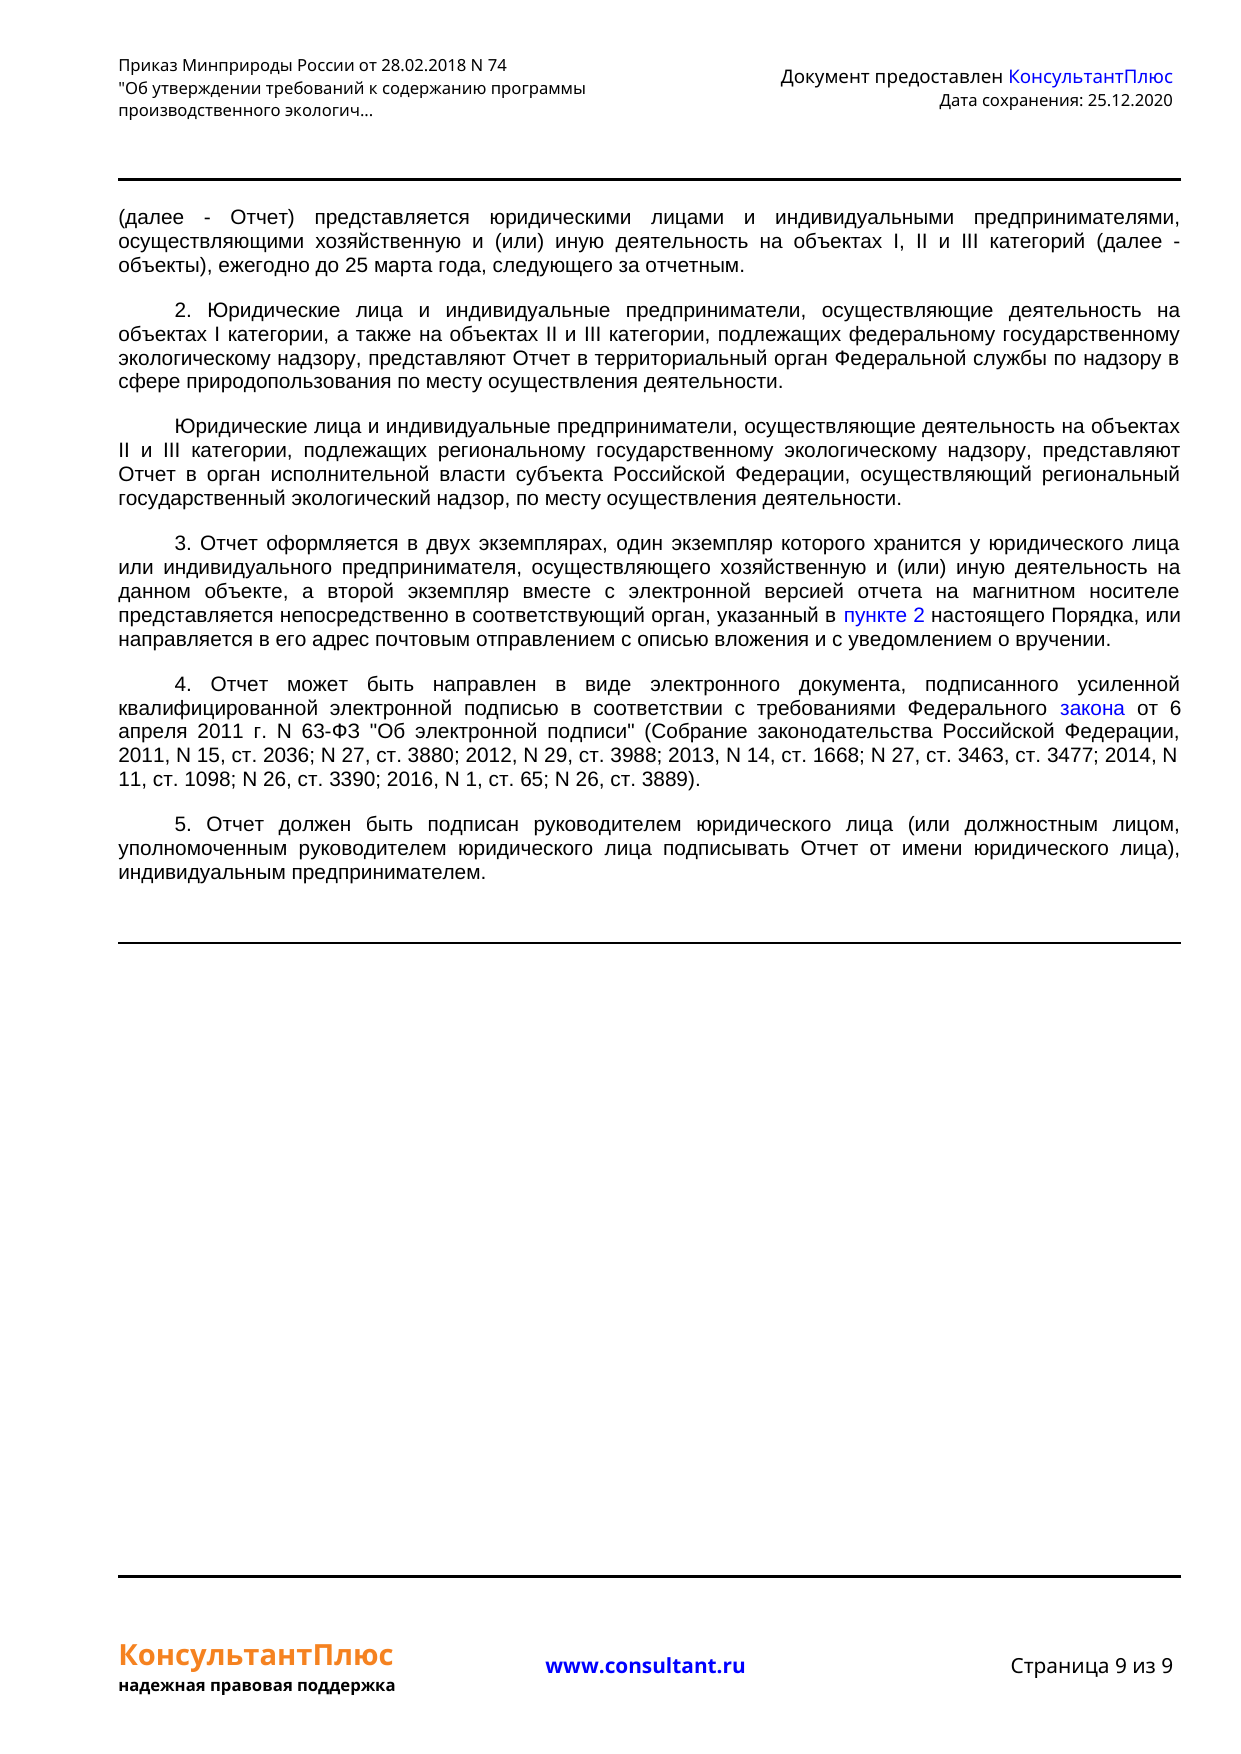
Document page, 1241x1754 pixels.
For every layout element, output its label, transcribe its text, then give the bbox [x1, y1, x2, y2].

text 4. Отчет может быть направлен в виде электронного документа, подписанного усиленной квалифицированной электронной подписью в соответствии с требованиями Федерального закона от 6 апреля 2011 г. N 63-ФЗ "Об электронной подписи" (Собрание законодательства Российской Федерации, 2011, N 15, ст. 2036; N 27, ст. 3880; 2012, N 29, ст. 3988; 2013, N 14, ст. 1668; N 27, ст. 3463, ст. 3477; 2014, N 11, ст. 1098; N 26, ст. 3390; 2016, N 1, ст. 65; N 26, ст. 3889). [118, 671, 1181, 791]
text 2. Юридические лица и индивидуальные предприниматели, осуществляющие деятельность на объектах I категории, а также на объектах II и III категории, подлежащих федеральному государственному экологическому надзору, представляют Отчет в территориальный орган Федеральной службы по надзору в сфере природопользования по месту осуществления деятельности. [118, 297, 1181, 393]
text Юридические лица и индивидуальные предприниматели, осуществляющие деятельность на объектах II и III категории, подлежащих региональному государственному экологическому надзору, представляют Отчет в орган исполнительной власти субъекта Российской Федерации, осуществляющий региональный государственный экологический надзор, по месту осуществления деятельности. [118, 414, 1181, 510]
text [118, 205, 1181, 277]
text 3. Отчет оформляется в двух экземплярах, один экземпляр которого хранится у юридического лица или индивидуального предпринимателя, осуществляющего хозяйственную и (или) иную деятельность на данном объекте, а второй экземпляр вместе с электронной версией отчета на магнитном носителе представляется непосредственно в соответствующий орган, указанный в пункте 2 настоящего Порядка, или направляется в его адрес почтовым отправлением с описью вложения и с уведомлением о вручении. [118, 531, 1181, 651]
text 5. Отчет должен быть подписан руководителем юридического лица (или должностным лицом, уполномоченным руководителем юридического лица подписывать Отчет от имени юридического лица), индивидуальным предпринимателем. [118, 812, 1181, 884]
